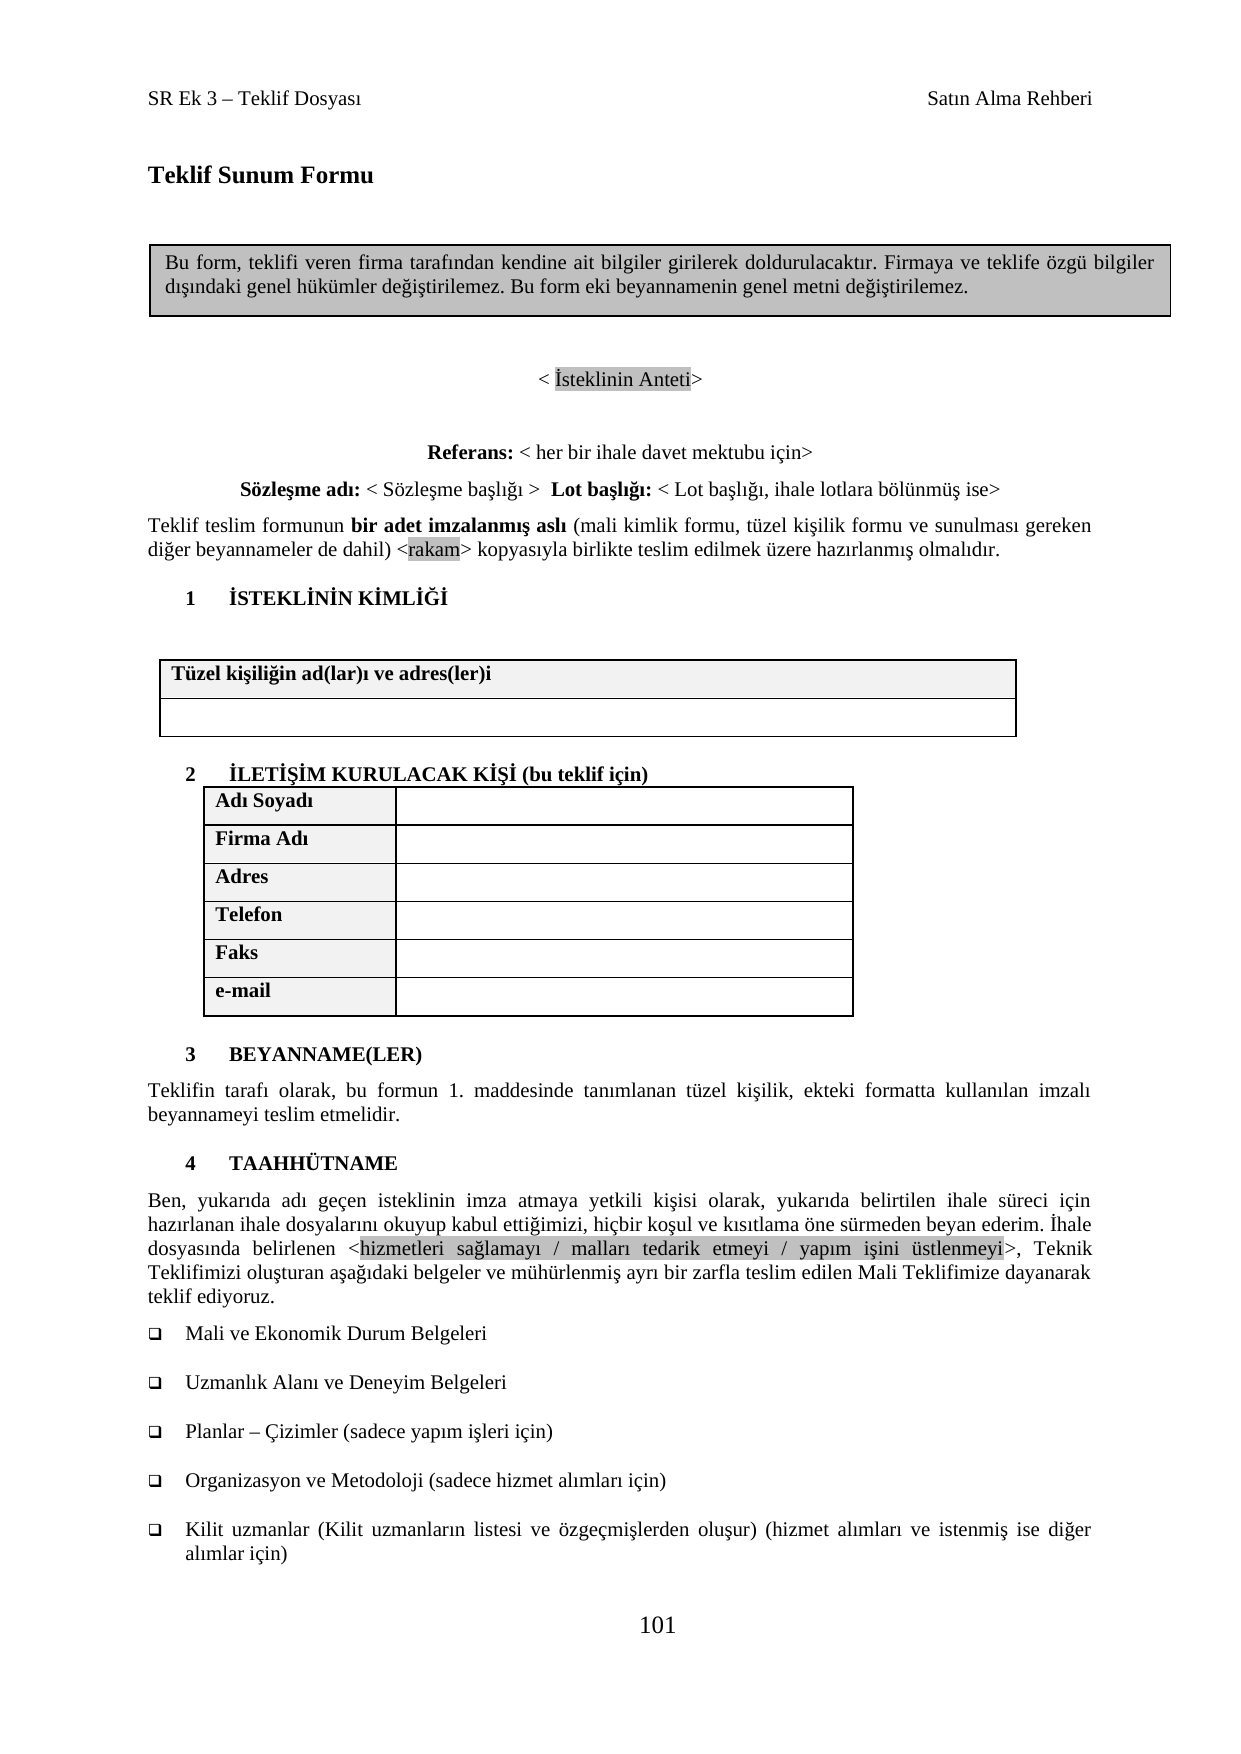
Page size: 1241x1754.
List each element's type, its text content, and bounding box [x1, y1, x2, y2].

text Teklif teslim formunun bir adet imzalanmış aslı (mali kimlik formu, tüzel kişilik formu ve sunulması gereken diğer beyannameler de dahil) <rakam> kopyasıyla birlikte teslim edilmek üzere hazırlanmış olmalıdır. [148, 513, 1093, 561]
title < İsteklinin Anteti> [691, 367, 1093, 391]
list TAAHHÜTNAME [185, 1151, 1093, 1175]
list Organizasyon ve Metodoloji (sadece hizmet alımları için) [148, 1468, 1093, 1492]
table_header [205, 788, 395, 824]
list Planlar – Çizimler (sadece yapım işleri için) [148, 1419, 1093, 1443]
title Sözleşme adı: < Sözleşme başlığı > Lot başlığı: < Lot başlığı, ihale lotlara bölünmüş ise> [148, 477, 1093, 501]
title < İsteklinin Anteti> [148, 367, 555, 391]
list İLETİŞİM KURULACAK KİŞİ (bu teklif için) [185, 762, 1093, 786]
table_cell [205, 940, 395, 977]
title Referans: < her bir ihale davet mektubu için> [148, 440, 1093, 464]
list Uzmanlık Alanı ve Deneyim Belgeleri [148, 1370, 1093, 1394]
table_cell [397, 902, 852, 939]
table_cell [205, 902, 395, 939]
list İSTEKLİNİN KİMLİĞİ [185, 586, 1093, 610]
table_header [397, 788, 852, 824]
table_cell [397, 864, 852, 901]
text Ben, yukarıda adı geçen isteklinin imza atmaya yetkili kişisi olarak, yukarıda belirtilen ihale süreci için hazırlanan ihale dosyalarını okuyup kabul ettiğimizi, hiçbir koşul ve kısıtlama öne sürmeden beyan ederim. İhale dosyasında belirlenen <hizmetleri sağlamayı / malları tedarik etmeyi / yapım işini üstlenmeyi>, Teknik Teklifimizi oluşturan aşağıdaki belgeler ve mühürlenmiş ayrı bir zarfla teslim edilen Mali Teklifimize dayanarak teklif ediyoruz. [148, 1188, 1093, 1308]
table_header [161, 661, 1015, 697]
text Teklif Sunum Formu [148, 160, 1093, 189]
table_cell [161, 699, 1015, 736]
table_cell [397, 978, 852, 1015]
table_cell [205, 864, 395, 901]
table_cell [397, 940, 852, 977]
text Teklifin tarafı olarak, bu formun 1. maddesinde tanımlanan tüzel kişilik, ekteki formatta kullanılan imzalı beyannameyi teslim etmelidir. [148, 1078, 1093, 1126]
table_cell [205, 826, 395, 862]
list Kilit uzmanlar (Kilit uzmanların listesi ve özgeçmişlerden oluşur) (hizmet alımları ve istenmiş ise diğer alımlar için) [148, 1517, 1093, 1565]
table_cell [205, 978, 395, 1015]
list Mali ve Ekonomik Durum Belgeleri [148, 1321, 1093, 1345]
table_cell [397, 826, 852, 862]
list BEYANNAME(LER) [185, 1042, 1093, 1066]
